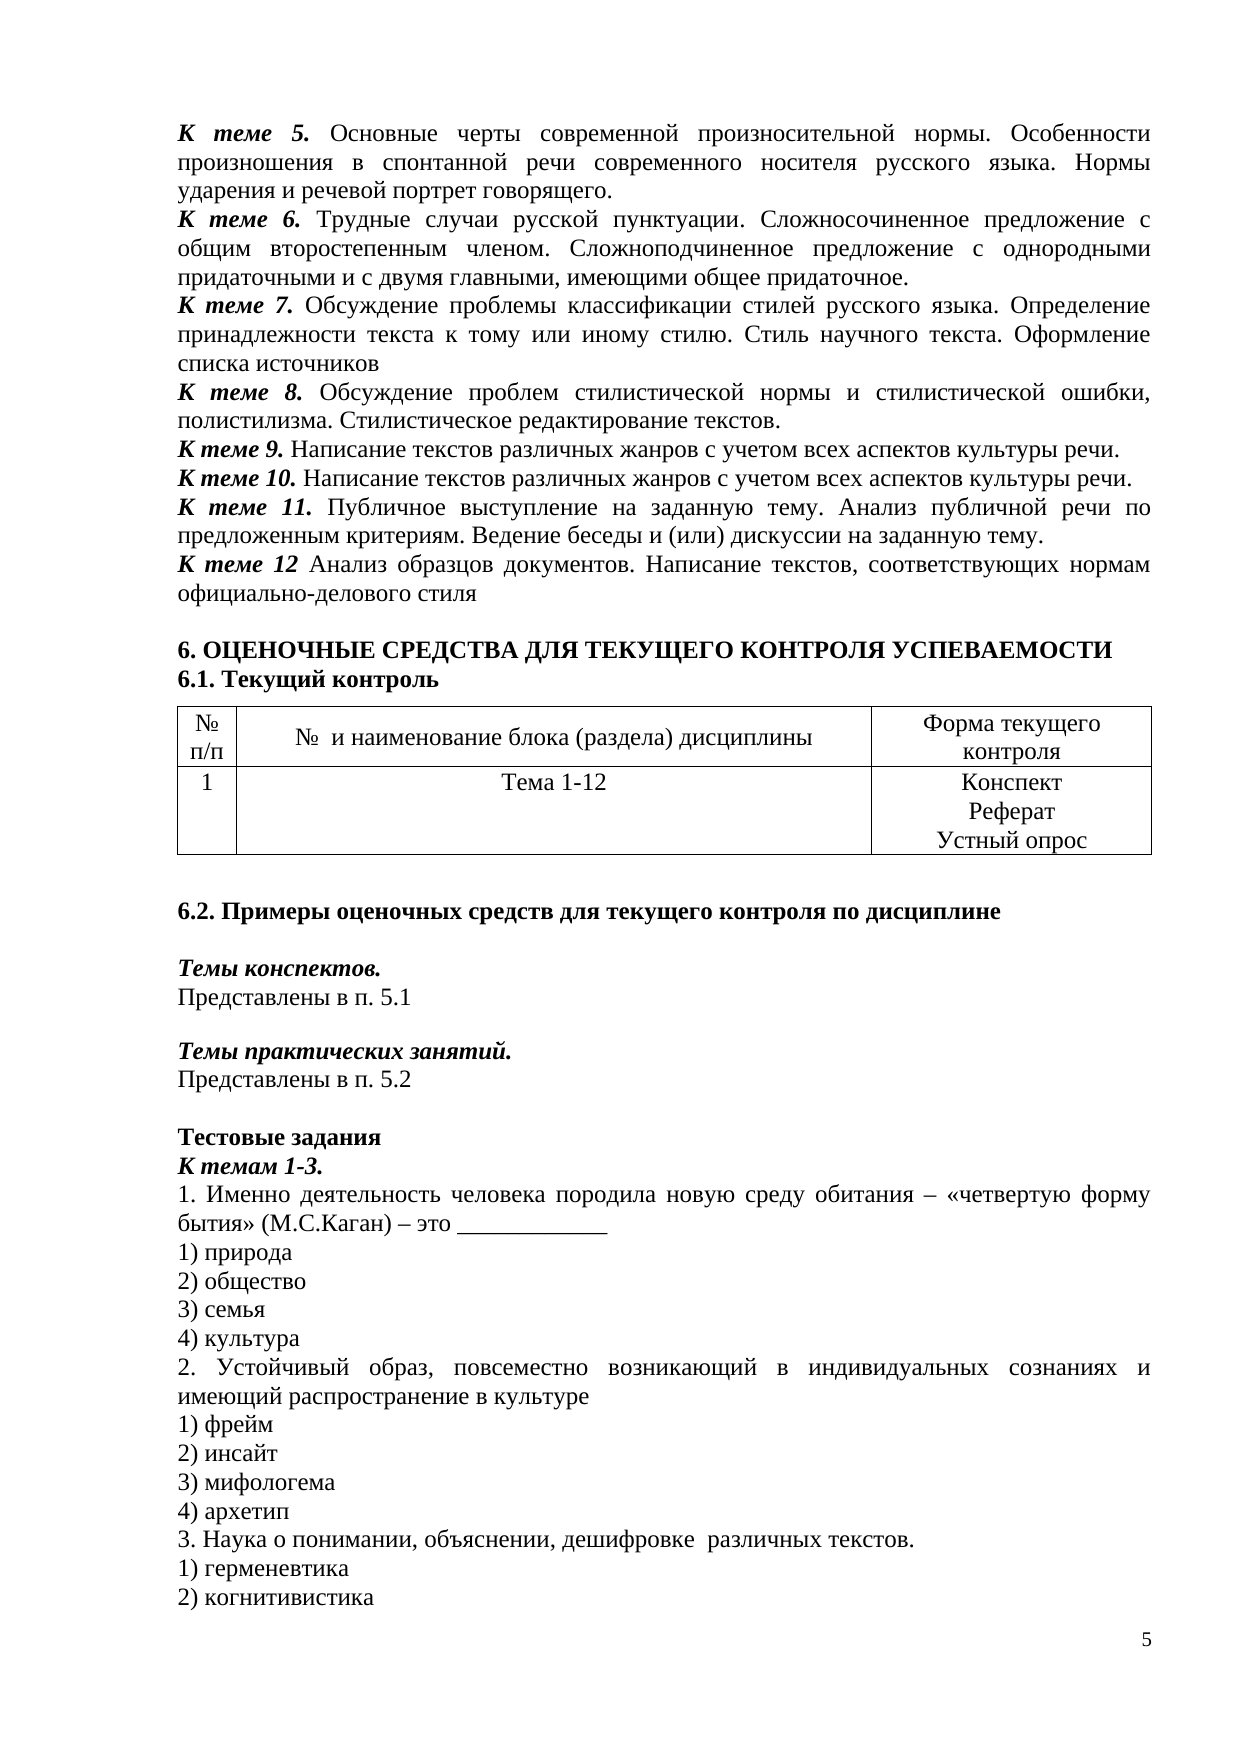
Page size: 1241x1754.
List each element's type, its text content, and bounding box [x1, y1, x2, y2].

text К теме 7. Обсуждение проблемы классификации стилей русского языка. Определение принадлежности текста к тому или иному стилю. Стиль научного текста. Оформление списка источников [177, 291, 1152, 377]
text 2) общество [177, 1266, 1152, 1294]
text К теме 8. Обсуждение проблем стилистической нормы и стилистической ошибки, полистилизма. Стилистическое редактирование текстов. [177, 377, 1152, 434]
table_header № п/п [178, 707, 236, 766]
table_cell Тема 1-12 [237, 767, 871, 853]
text 2. Устойчивый образ, повсеместно возникающий в индивидуальных сознаниях и имеющий распространение в культуре [177, 1352, 1152, 1409]
text 1. Именно деятельность человека породила новую среду обитания – «четвертую форму бытия» (М.С.Каган) – это ____________ [177, 1179, 1152, 1237]
text К теме 11. Публичное выступление на заданную тему. Анализ публичной речи по предложенным критериям. Ведение беседы и (или) дискуссии на заданную тему. [177, 492, 1152, 549]
text 3. Наука о понимании, объяснении, дешифровке различных текстов. [177, 1524, 1152, 1553]
text К теме 10. Написание текстов различных жанров с учетом всех аспектов культуры речи. [177, 463, 1152, 492]
text 4) архетип [177, 1496, 1152, 1524]
text 2) когнитивистика [177, 1582, 1152, 1611]
table_cell Конспект Реферат Устный опрос [872, 767, 1151, 853]
text 3) мифологема [177, 1467, 1152, 1496]
table_header № и наименование блока (раздела) дисциплины [237, 707, 871, 766]
text Темы практических занятий. [177, 1036, 1152, 1064]
text К теме 9. Написание текстов различных жанров с учетом всех аспектов культуры речи. [177, 434, 1152, 463]
text 1) природа [177, 1237, 1152, 1266]
text К темам 1-3. [177, 1151, 1152, 1179]
text 2) инсайт [177, 1438, 1152, 1467]
table_cell 1 [178, 767, 236, 853]
text Тестовые задания [177, 1122, 1152, 1151]
text 3) семья [177, 1294, 1152, 1323]
text К теме 6. Трудные случаи русской пунктуации. Сложносочиненное предложение с общим второстепенным членом. Сложноподчиненное предложение с однородными придаточными и с двумя главными, имеющими общее придаточное. [177, 204, 1152, 291]
text 6.1. Текущий контроль [177, 664, 1152, 693]
text 4) культура [177, 1323, 1152, 1352]
text К теме 12 Анализ образцов документов. Написание текстов, соответствующих нормам официально-делового стиля [177, 549, 1152, 607]
text К теме 5. Основные черты современной произносительной нормы. Особенности произношения в спонтанной речи современного носителя русского языка. Нормы ударения и речевой портрет говорящего. [177, 118, 1152, 204]
text Темы конспектов. [177, 953, 1152, 982]
text 6. Оценочные средства для текущего контроля успеваемости [177, 636, 1152, 664]
text Представлены в п. 5.1 [177, 982, 1152, 1011]
text 1) фрейм [177, 1409, 1152, 1438]
table_header Форма текущего контроля [872, 707, 1151, 766]
text 6.2. Примеры оценочных средств для текущего контроля по дисциплине [177, 896, 1152, 924]
text 1) герменевтика [177, 1553, 1152, 1582]
text Представлены в п. 5.2 [177, 1064, 1152, 1093]
